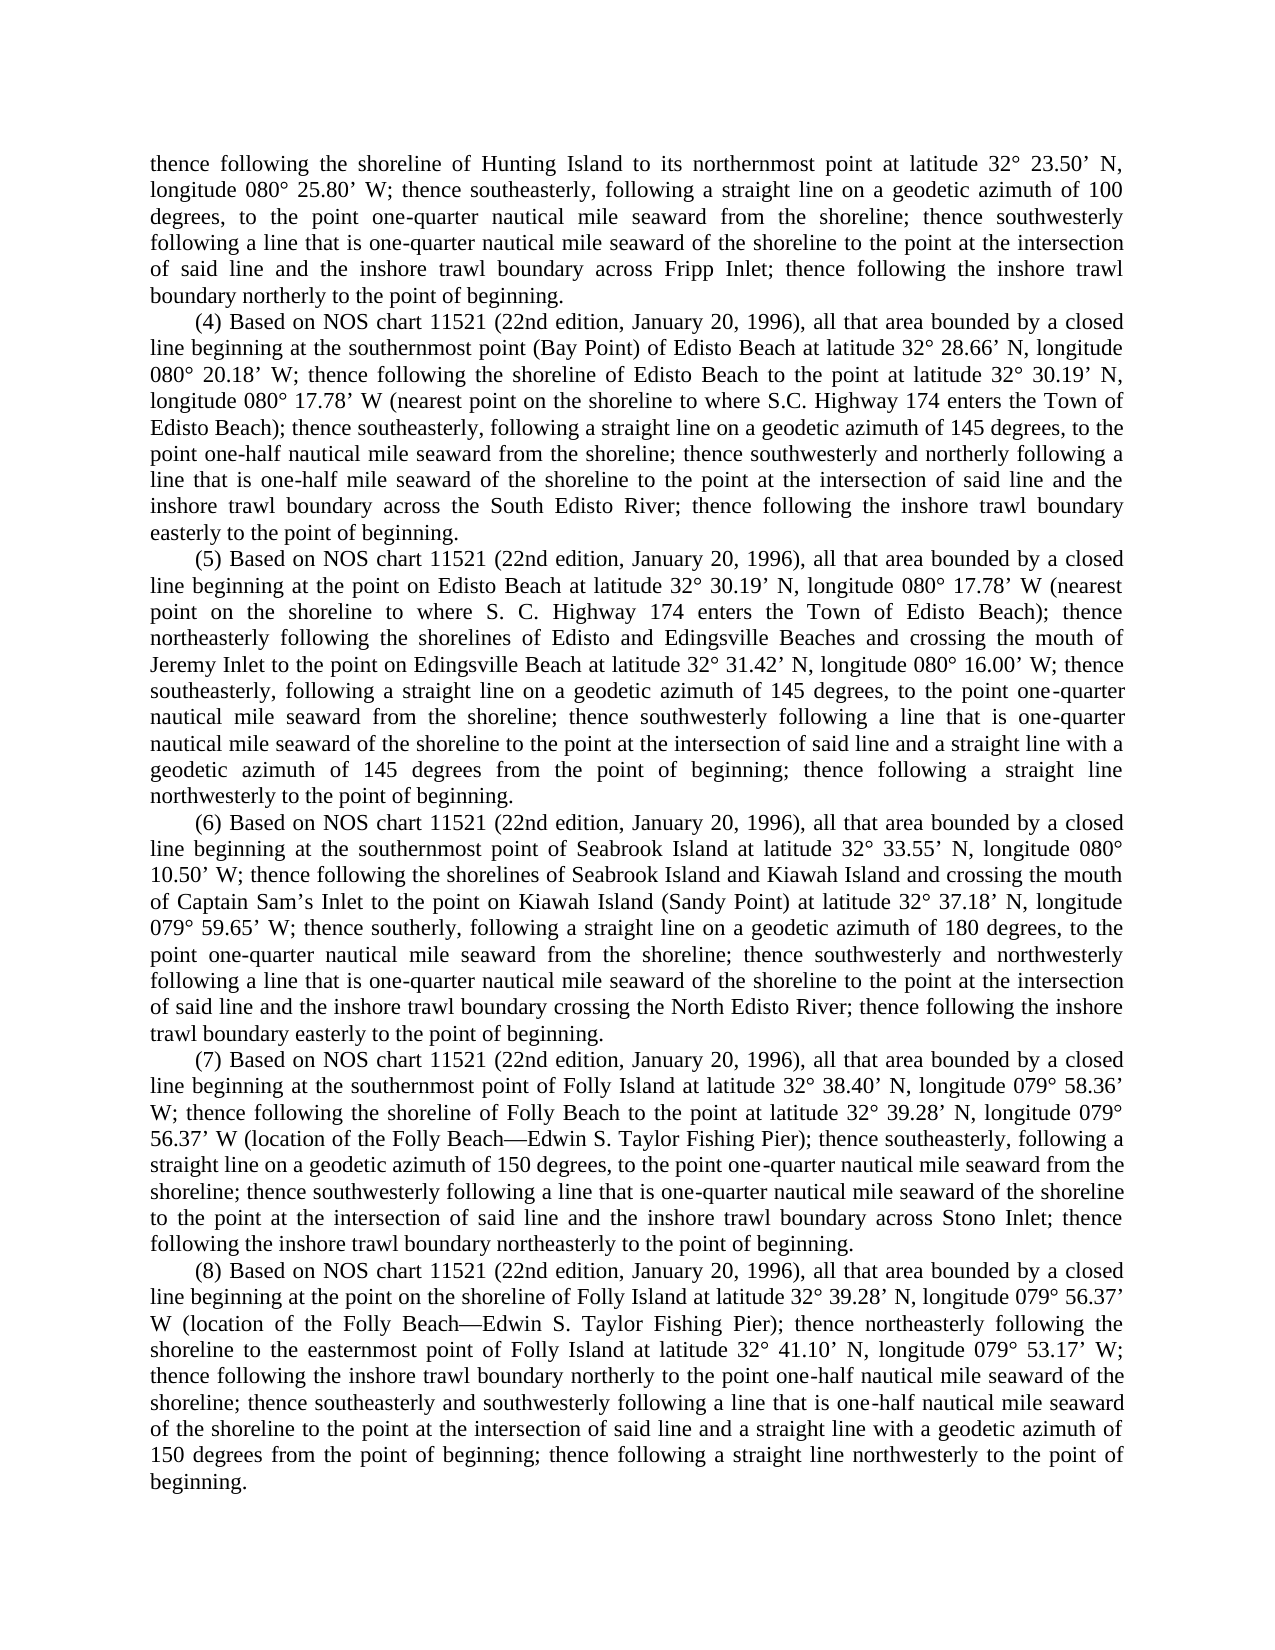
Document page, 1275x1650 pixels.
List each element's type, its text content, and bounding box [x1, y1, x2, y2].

text (8) Based on NOS chart 11521 (22nd edition, January 20, 1996), all that area bounded by a closed line beginning at the point on the shoreline of Folly Island at latitude 32° 39.28’ N, longitude 079° 56.37’ W (location of the Folly Beach—Edwin S. Taylor Fishing Pier); thence northeasterly following the shoreline to the easternmost point of Folly Island at latitude 32° 41.10’ N, longitude 079° 53.17’ W; thence following the inshore trawl boundary northerly to the point one-half nautical mile seaward of the shoreline; thence southeasterly and southwesterly following a line that is one-half nautical mile seaward of the shoreline to the point at the intersection of said line and a straight line with a geodetic azimuth of 150 degrees from the point of beginning; thence following a straight line northwesterly to the point of beginning. [150, 1257, 1125, 1494]
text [150, 150, 1125, 308]
text (4) Based on NOS chart 11521 (22nd edition, January 20, 1996), all that area bounded by a closed line beginning at the southernmost point (Bay Point) of Edisto Beach at latitude 32° 28.66’ N, longitude 080° 20.18’ W; thence following the shoreline of Edisto Beach to the point at latitude 32° 30.19’ N, longitude 080° 17.78’ W (nearest point on the shoreline to where S.C. Highway 174 enters the Town of Edisto Beach); thence southeasterly, following a straight line on a geodetic azimuth of 145 degrees, to the point one-half nautical mile seaward from the shoreline; thence southwesterly and northerly following a line that is one-half mile seaward of the shoreline to the point at the intersection of said line and the inshore trawl boundary across the South Edisto River; thence following the inshore trawl boundary easterly to the point of beginning. [150, 308, 1125, 545]
text (5) Based on NOS chart 11521 (22nd edition, January 20, 1996), all that area bounded by a closed line beginning at the point on Edisto Beach at latitude 32° 30.19’ N, longitude 080° 17.78’ W (nearest point on the shoreline to where S. C. Highway 174 enters the Town of Edisto Beach); thence northeasterly following the shorelines of Edisto and Edingsville Beaches and crossing the mouth of Jeremy Inlet to the point on Edingsville Beach at latitude 32° 31.42’ N, longitude 080° 16.00’ W; thence southeasterly, following a straight line on a geodetic azimuth of 145 degrees, to the point one-quarter nautical mile seaward from the shoreline; thence southwesterly following a line that is one-quarter nautical mile seaward of the shoreline to the point at the intersection of said line and a straight line with a geodetic azimuth of 145 degrees from the point of beginning; thence following a straight line northwesterly to the point of beginning. [150, 545, 1125, 809]
text (7) Based on NOS chart 11521 (22nd edition, January 20, 1996), all that area bounded by a closed line beginning at the southernmost point of Folly Island at latitude 32° 38.40’ N, longitude 079° 58.36’ W; thence following the shoreline of Folly Beach to the point at latitude 32° 39.28’ N, longitude 079° 56.37’ W (location of the Folly Beach—Edwin S. Taylor Fishing Pier); thence southeasterly, following a straight line on a geodetic azimuth of 150 degrees, to the point one-quarter nautical mile seaward from the shoreline; thence southwesterly following a line that is one-quarter nautical mile seaward of the shoreline to the point at the intersection of said line and the inshore trawl boundary across Stono Inlet; thence following the inshore trawl boundary northeasterly to the point of beginning. [150, 1046, 1125, 1257]
text (6) Based on NOS chart 11521 (22nd edition, January 20, 1996), all that area bounded by a closed line beginning at the southernmost point of Seabrook Island at latitude 32° 33.55’ N, longitude 080° 10.50’ W; thence following the shorelines of Seabrook Island and Kiawah Island and crossing the mouth of Captain Sam’s Inlet to the point on Kiawah Island (Sandy Point) at latitude 32° 37.18’ N, longitude 079° 59.65’ W; thence southerly, following a straight line on a geodetic azimuth of 180 degrees, to the point one-quarter nautical mile seaward from the shoreline; thence southwesterly and northwesterly following a line that is one-quarter nautical mile seaward of the shoreline to the point at the intersection of said line and the inshore trawl boundary crossing the North Edisto River; thence following the inshore trawl boundary easterly to the point of beginning. [150, 809, 1125, 1046]
